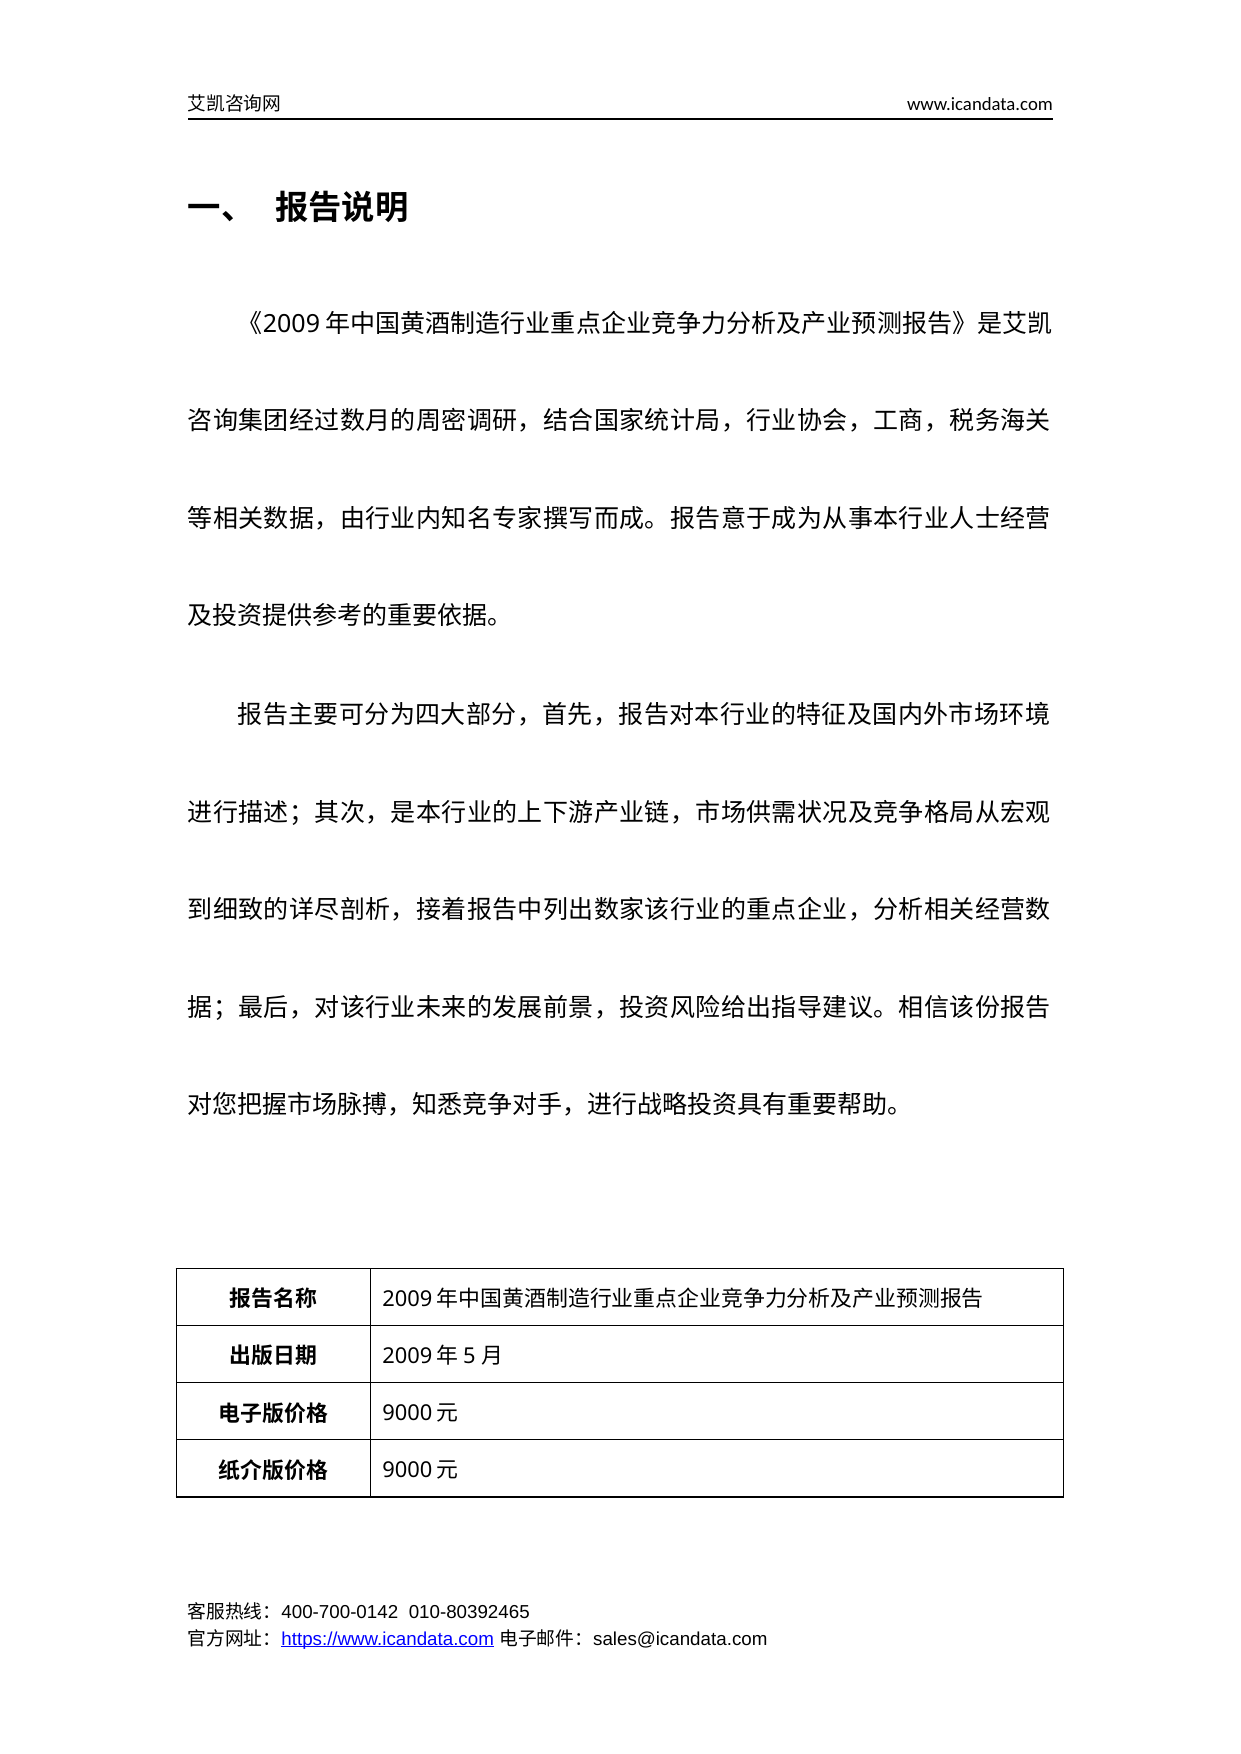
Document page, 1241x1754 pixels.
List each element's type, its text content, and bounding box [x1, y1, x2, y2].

table_cell 9000元 [371, 1383, 1063, 1439]
table_header 2009年中国黄酒制造行业重点企业竞争力分析及产业预测报告 [371, 1269, 1063, 1325]
table_cell 电子版价格 [177, 1383, 370, 1439]
text 报告主要可分为四大部分，首先，报告对本行业的特征及国内外市场环境进行描述；其次，是本行业的上下游产业链，市场供需状况及竞争格局从宏观到细致的详尽剖析，接着报告中列出数家该行业的重点企业，分析相关经营数据；最后，对该行业未来的发展前景，投资风险给出指导建议。相信该份报告对您把握市场脉搏，知悉竞争对手，进行战略投资具有重要帮助。 [187, 681, 1053, 1136]
table_header 报告名称 [177, 1269, 370, 1325]
text 《2009年中国黄酒制造行业重点企业竞争力分析及产业预测报告》是艾凯咨询集团经过数月的周密调研，结合国家统计局，行业协会，工商，税务海关等相关数据，由行业内知名专家撰写而成。报告意于成为从事本行业人士经营及投资提供参考的重要依据。 [187, 289, 1053, 646]
subtitle 报告说明 [187, 172, 1053, 237]
table_cell 9000元 [371, 1440, 1063, 1496]
table_cell 2009年5 月 [371, 1326, 1063, 1382]
table_cell 纸介版价格 [177, 1440, 370, 1496]
table_cell 出版日期 [177, 1326, 370, 1382]
